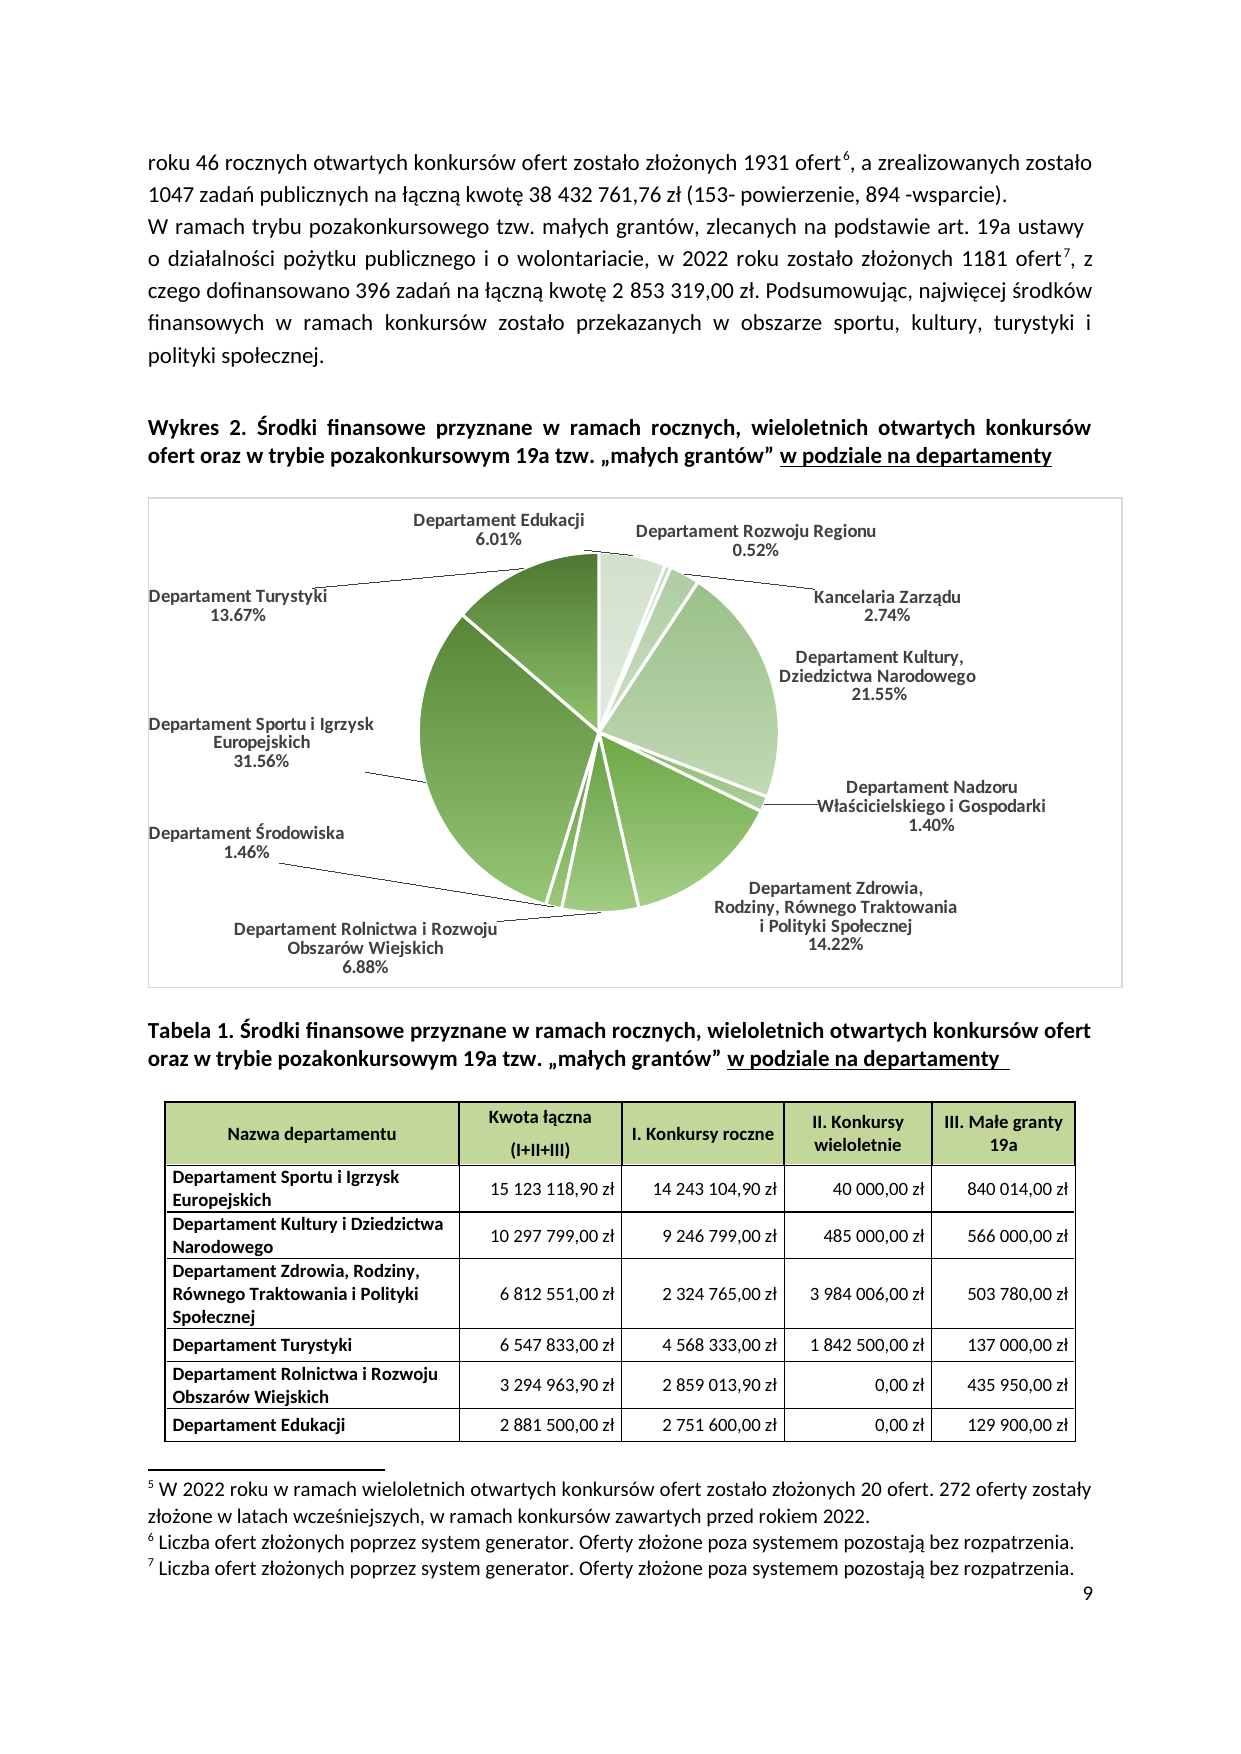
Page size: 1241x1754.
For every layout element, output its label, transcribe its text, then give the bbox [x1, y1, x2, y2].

table_cell 4 568 333,00 zł [622, 1329, 784, 1361]
table_cell Departament Sportu i Igrzysk Europejskich [166, 1166, 459, 1211]
table_cell 15 123 118,90 zł [460, 1166, 621, 1211]
table_cell 9 246 799,00 zł [622, 1213, 784, 1258]
table_cell 40 000,00 zł [785, 1166, 931, 1211]
text Wykres 2. Środki finansowe przyznane w ramach rocznych, wieloletnich otwartych konkursów ofert oraz w trybie pozakonkursowym 19a tzw. „małych grantów” w podziale na departamenty [148, 413, 1093, 469]
table_cell 137 000,00 zł [932, 1328, 1075, 1361]
table_cell 503 780,00 zł [932, 1258, 1075, 1328]
table_cell Departament Turystyki [166, 1329, 459, 1361]
table_cell 2 751 600,00 zł [622, 1409, 784, 1441]
text W ramach trybu pozakonkursowego tzw. małych grantów, zlecanych na podstawie art. 19a ustawy o działalności pożytku publicznego i o wolontariacie, w 2022 roku zostało złożonych 1181 ofert, z czego dofinansowano 396 zadań na łączną kwotę 2 853 319,00 zł. Podsumowując, najwięcej środków finansowych w ramach konkursów zostało przekazanych w obszarze sportu, kultury, turystyki i polityki społecznej. [148, 212, 1093, 369]
table_cell 0,00 zł [785, 1409, 931, 1441]
table_cell 2 881 500,00 zł [460, 1409, 621, 1441]
table_header Kwota łączna [460, 1103, 621, 1132]
table_header II. Konkursy wieloletnie [785, 1103, 931, 1164]
table_header Nazwa departamentu [166, 1103, 458, 1164]
table_cell 2 859 013,90 zł [622, 1362, 784, 1408]
table_cell 1 842 500,00 zł [785, 1329, 931, 1361]
table_cell 566 000,00 zł [932, 1211, 1075, 1258]
table_cell 6 812 551,00 zł [460, 1259, 621, 1328]
table_cell (I+II+III) [460, 1132, 621, 1164]
table_cell 2 324 765,00 zł [622, 1259, 784, 1328]
table_cell 485 000,00 zł [785, 1213, 931, 1258]
table_cell 435 950,00 zł [932, 1361, 1075, 1408]
table_header III. Małe granty 19a [933, 1103, 1074, 1164]
table_cell 129 900,00 zł [932, 1408, 1075, 1441]
table_cell 0,00 zł [785, 1362, 931, 1408]
table_cell 3 984 006,00 zł [785, 1259, 931, 1328]
table_cell 6 547 833,00 zł [460, 1329, 621, 1361]
table_cell 840 014,00 zł [932, 1166, 1075, 1211]
table_cell 3 294 963,90 zł [460, 1362, 621, 1408]
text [148, 148, 1093, 208]
table_header I. Konkursy roczne [623, 1103, 783, 1164]
table_cell Departament Edukacji [166, 1409, 459, 1441]
table_cell Departament Kultury i Dziedzictwa Narodowego [166, 1212, 459, 1258]
table_cell 10 297 799,00 zł [460, 1213, 621, 1258]
table_cell Departament Zdrowia, Rodziny, Równego Traktowania i Polityki Społecznej [166, 1259, 459, 1328]
table_cell Departament Rolnictwa i Rozwoju Obszarów Wiejskich [166, 1362, 459, 1408]
table_cell 14 243 104,90 zł [622, 1166, 784, 1211]
text Tabela 1. Środki finansowe przyznane w ramach rocznych, wieloletnich otwartych konkursów ofert oraz w trybie pozakonkursowym 19a tzw. „małych grantów” w podziale na departamenty [148, 1016, 1093, 1072]
